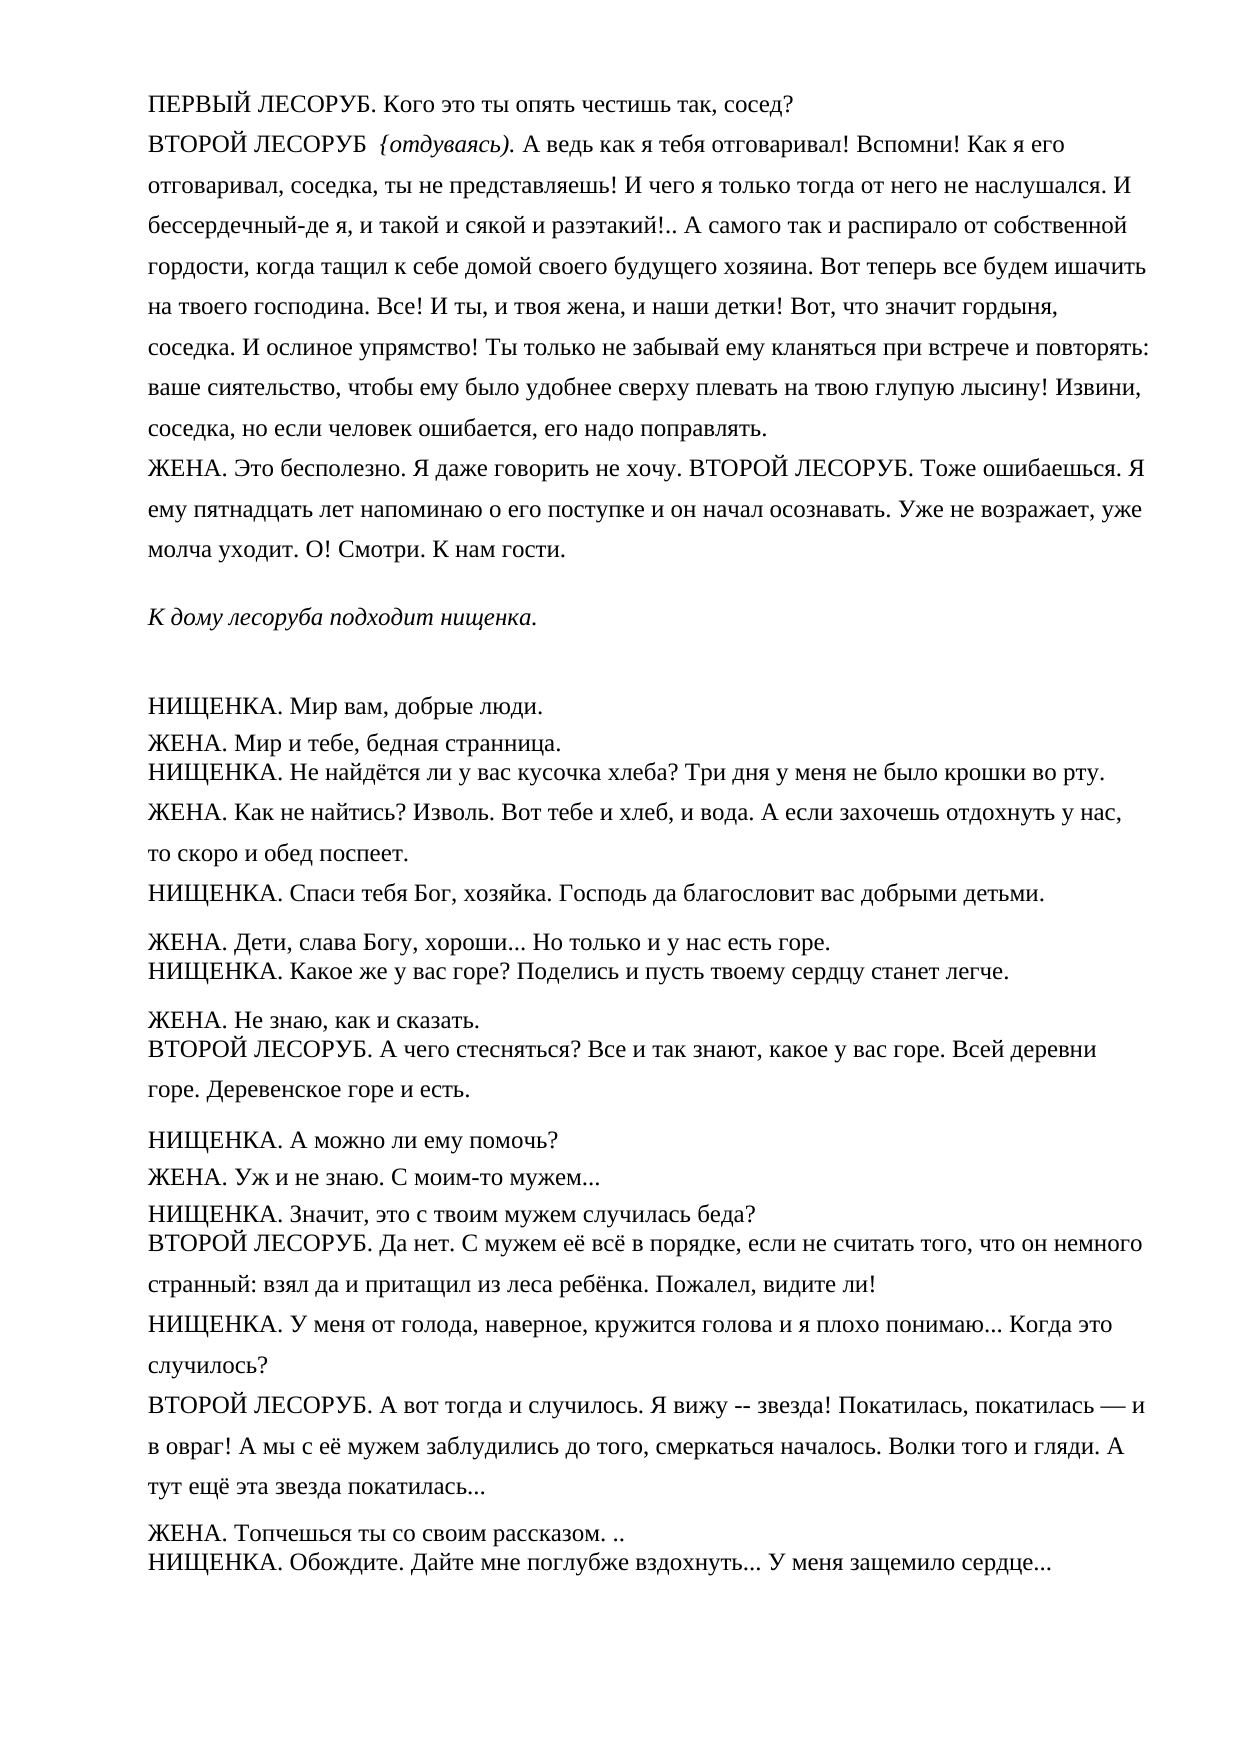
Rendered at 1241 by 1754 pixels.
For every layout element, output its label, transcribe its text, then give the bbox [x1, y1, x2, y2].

text НИЩЕНКА. Значит, это с твоим мужем случилась беда? [148, 1199, 1152, 1228]
text НИЩЕНКА. Не найдётся ли у вас кусочка хлеба? Три дня у меня не было крошки во рту. [148, 757, 1152, 786]
text ВТОРОЙ ЛЕСОРУБ. А вот тогда и случилось. Я вижу -- звезда! Покатилась, покатилась — и в овраг! А мы с её мужем заблудились до того, смеркаться началось. Волки того и гляди. А тут ещё эта звезда покатилась... [148, 1390, 1152, 1500]
text ЖЕНА. Не знаю, как и сказать. [148, 1005, 1152, 1034]
text ЖЕНА. Дети, слава Богу, хороши... Но только и у нас есть горе. [148, 927, 1152, 956]
text ЖЕНА. Топчешься ты со своим рассказом. .. [148, 1518, 1152, 1547]
text ВТОРОЙ ЛЕСОРУБ {отдуваясь). А ведь как я тебя отговаривал! Вспомни! Как я его отговаривал, соседка, ты не представляешь! И чего я только тогда от него не наслушался. И бессердечный-де я, и такой и сякой и разэтакий!.. А самого так и распирало от собственной гордости, когда тащил к себе домой своего будущего хозяина. Вот теперь все будем ишачить на твоего господина. Все! И ты, и твоя жена, и наши детки! Вот, что значит гордыня, соседка. И ослиное упрямство! Ты только не забывай ему кланяться при встрече и повторять: ваше сиятельство, чтобы ему было удобнее сверху плевать на твою глупую лысину! Извини, соседка, но если человек ошибается, его надо поправлять. [148, 129, 1152, 442]
text НИЩЕНКА. Спаси тебя Бог, хозяйка. Господь да благословит вас добрыми детьми. [148, 878, 1152, 907]
text ВТОРОЙ ЛЕСОРУБ. Да нет. С мужем её всё в порядке, если не считать того, что он немного странный: взял да и притащил из леса ребёнка. Пожалел, видите ли! [148, 1228, 1152, 1297]
text НИЩЕНКА. Обождите. Дайте мне поглубже вздохнуть... У меня защемило сердце... [148, 1547, 1152, 1576]
text ПЕРВЫЙ ЛЕСОРУБ. Кого это ты опять честишь так, сосед? [148, 89, 1152, 117]
text ВТОРОЙ ЛЕСОРУБ. А чего стесняться? Все и так знают, какое у вас горе. Всей деревни горе. Деревенское горе и есть. [148, 1034, 1152, 1103]
text К дому лесоруба подходит нищенка. [148, 602, 1152, 631]
text ЖЕНА. Уж и не знаю. С моим-то мужем... [148, 1162, 1152, 1191]
text НИЩЕНКА. Мир вам, добрые люди. [148, 691, 1152, 720]
text ЖЕНА. Как не найтись? Изволь. Вот тебе и хлеб, и вода. А если захочешь отдохнуть у нас, то скоро и обед поспеет. [148, 797, 1152, 867]
text ЖЕНА. Это бесполезно. Я даже говорить не хочу. ВТОРОЙ ЛЕСОРУБ. Тоже ошибаешься. Я ему пятнадцать лет напоминаю о его поступке и он начал осознавать. Уже не возражает, уже молча уходит. О! Смотри. К нам гости. [148, 453, 1152, 563]
text НИЩЕНКА. А можно ли ему помочь? [148, 1125, 1152, 1154]
text НИЩЕНКА. Какое же у вас горе? Поделись и пусть твоему сердцу станет легче. [148, 956, 1152, 985]
text ЖЕНА. Мир и тебе, бедная странница. [148, 728, 1152, 757]
text НИЩЕНКА. У меня от голода, наверное, кружится голова и я плохо понимаю... Когда это случилось? [148, 1309, 1152, 1378]
